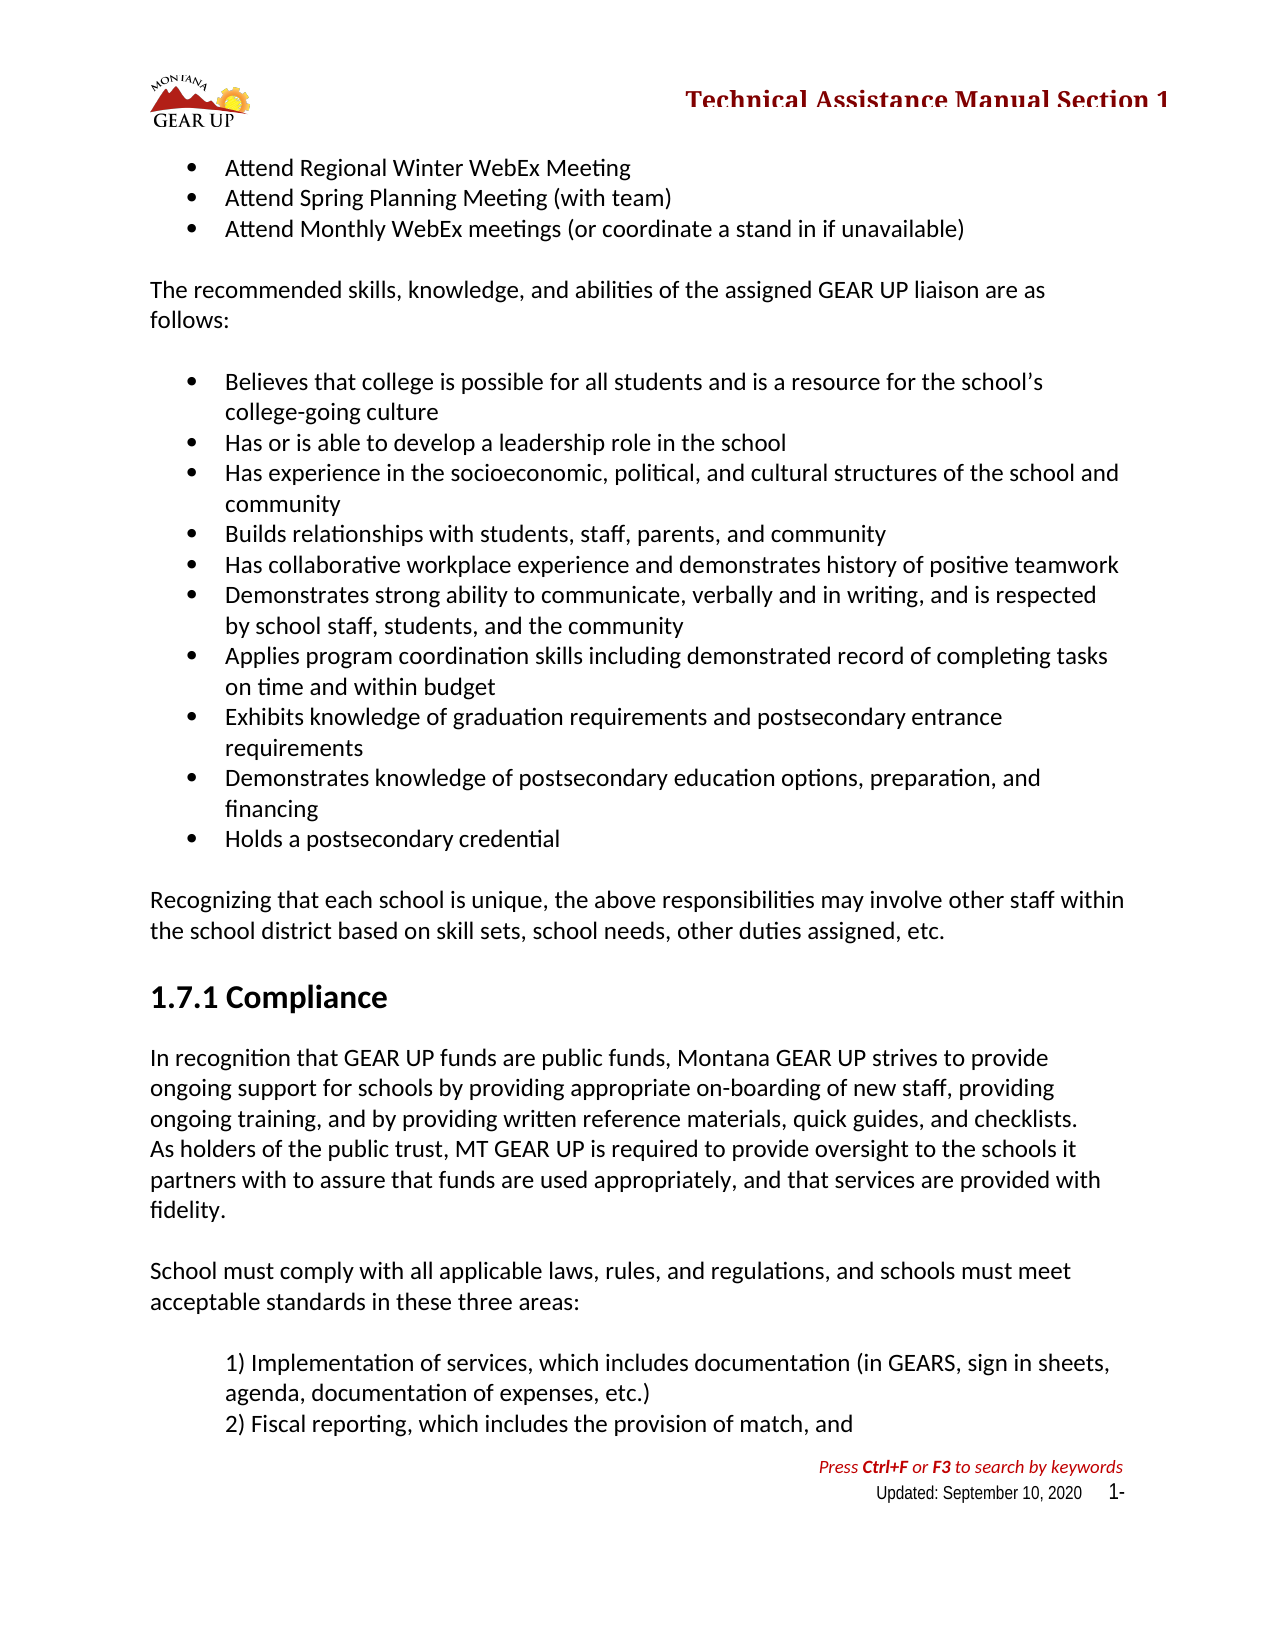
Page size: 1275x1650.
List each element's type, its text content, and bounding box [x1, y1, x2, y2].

list Attend Spring Planning Meeting (with team) [187, 183, 1125, 213]
list Has or is able to develop a leadership role in the school [187, 427, 1125, 457]
list Attend Monthly WebEx meetings (or coordinate a stand in if unavailable) [187, 213, 1125, 244]
list Attend Regional Winter WebEx Meeting [187, 152, 1125, 183]
list Has experience in the socioeconomic, political, and cultural structures of the school and community [187, 457, 1125, 518]
picture [150, 75, 258, 127]
text Recognizing that each school is unique, the above responsibilities may involve other staff within the school district based on skill sets, school needs, other duties assigned, etc. [150, 884, 1125, 946]
text School must comply with all applicable laws, rules, and regulations, and schools must meet acceptable standards in these three areas: [150, 1256, 1125, 1317]
list Builds relationships with students, staff, parents, and community [187, 518, 1125, 549]
text 1) Implementation of services, which includes documentation (in GEARS, sign in sheets, agenda, documentation of expenses, etc.) [225, 1347, 1125, 1408]
list Demonstrates strong ability to communicate, verbally and in writing, and is respected by school staff, students, and the community [187, 579, 1125, 640]
text As holders of the public trust, MT GEAR UP is required to provide oversight to the schools it partners with to assure that funds are used appropriately, and that services are provided with fidelity. [150, 1133, 1125, 1225]
list Holds a postsecondary credential [187, 823, 1125, 854]
list Exhibits knowledge of graduation requirements and postsecondary entrance requirements [187, 701, 1125, 762]
subtitle 1.7.1 Compliance [150, 976, 1125, 1017]
text 2) Fiscal reporting, which includes the provision of match, and [225, 1408, 1125, 1439]
list Believes that college is possible for all students and is a resource for the school’s college-going culture [187, 366, 1125, 427]
list Has collaborative workplace experience and demonstrates history of positive teamwork [187, 549, 1125, 579]
text In recognition that GEAR UP funds are public funds, Montana GEAR UP strives to provide ongoing support for schools by providing appropriate on-boarding of new staff, providing ongoing training, and by providing written reference materials, quick guides, and checklists. [150, 1042, 1125, 1133]
text The recommended skills, knowledge, and abilities of the assigned GEAR UP liaison are as follows: [150, 274, 1125, 335]
list Applies program coordination skills including demonstrated record of completing tasks on time and within budget [187, 640, 1125, 701]
list Demonstrates knowledge of postsecondary education options, preparation, and financing [187, 762, 1125, 823]
